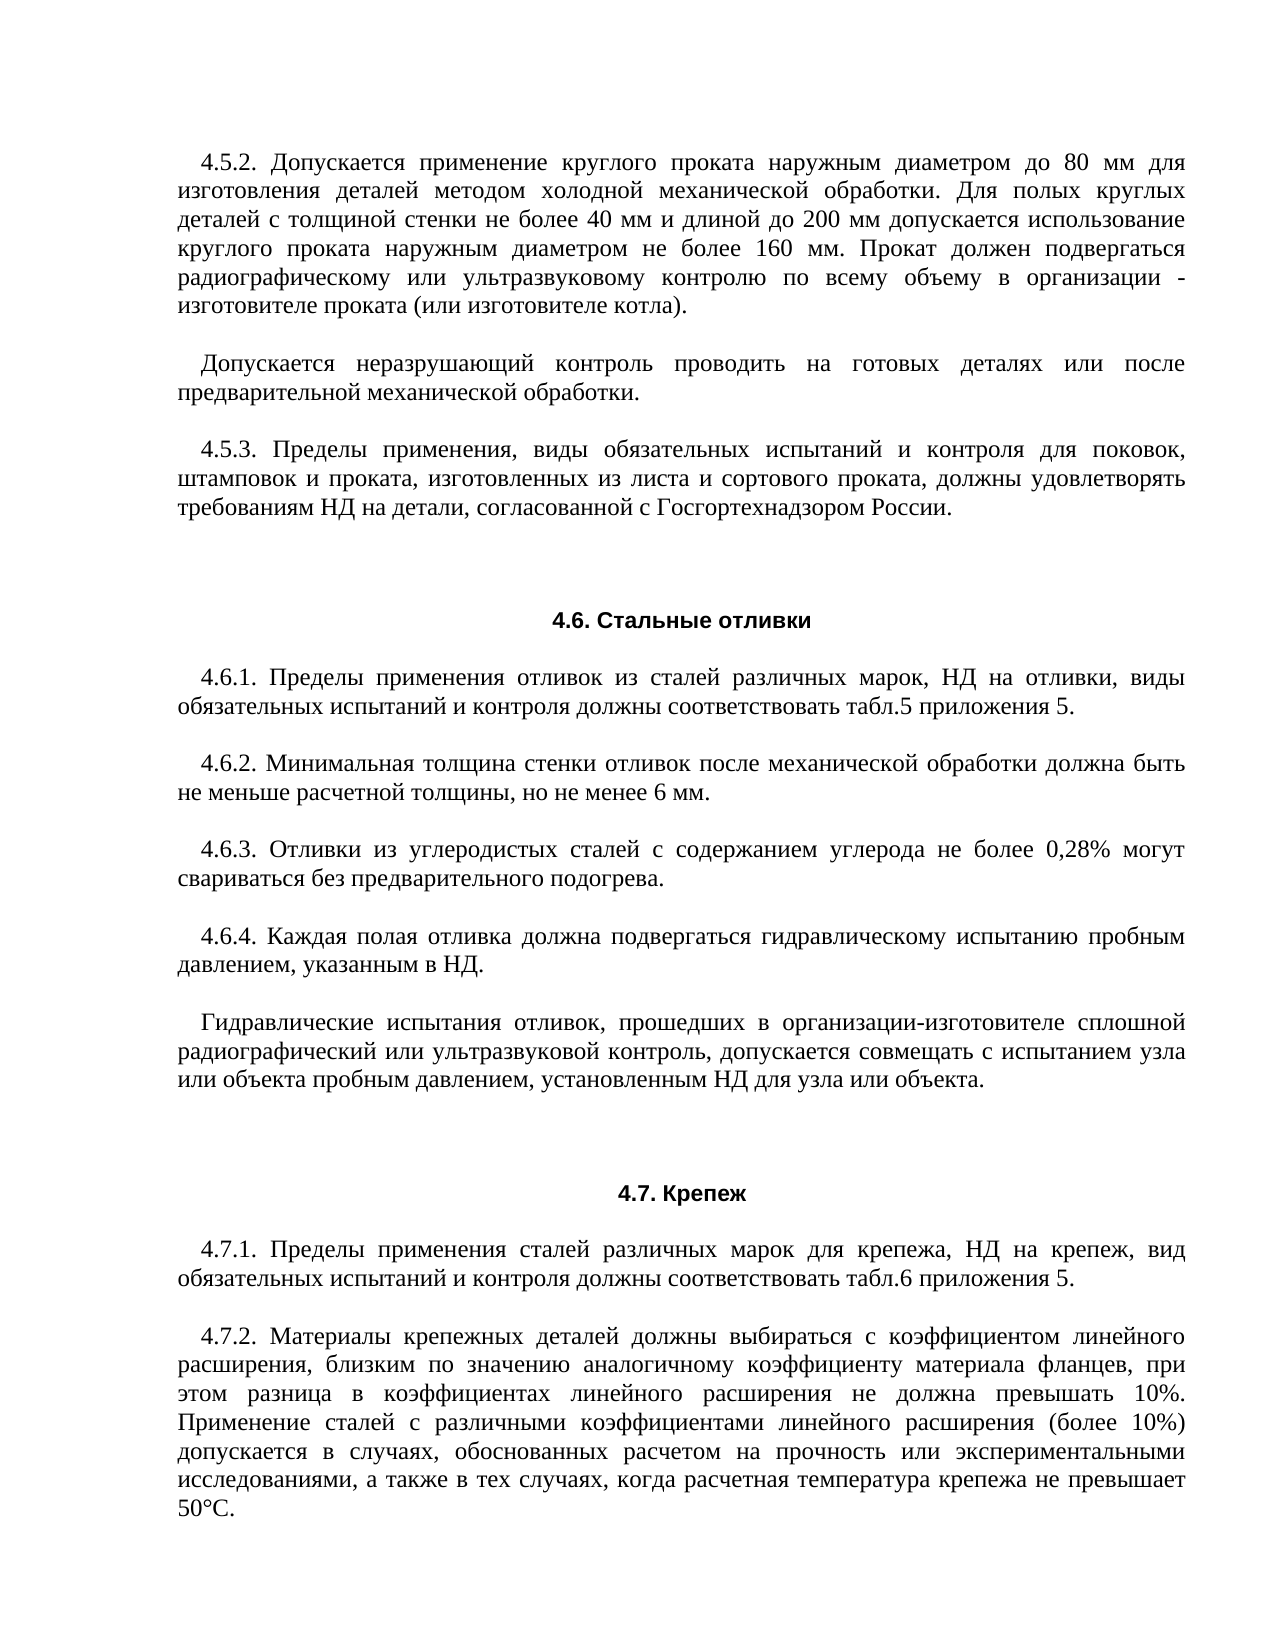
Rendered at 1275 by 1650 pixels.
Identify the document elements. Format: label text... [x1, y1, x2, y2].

subtitle 4.7. Крепеж [177, 1179, 1186, 1206]
text 4.6.3. Отливки из углеродистых сталей с содержанием углерода не более 0,28% могут свариваться без предварительного подогрева. [177, 834, 1186, 892]
text Гидравлические испытания отливок, прошедших в организации-изготовителе сплошной радиографический или ультразвуковой контроль, допускается совмещать с испытанием узла или объекта пробным давлением, установленным НД для узла или объекта. [177, 1007, 1186, 1093]
text 4.6.4. Каждая полая отливка должна подвергаться гидравлическому испытанию пробным давлением, указанным в НД. [177, 921, 1186, 978]
text 4.6.1. Пределы применения отливок из сталей различных марок, НД на отливки, виды обязательных испытаний и контроля должны соответствовать табл.5 #M12293 0 901865542 2028685173 81 526488733 2889867535 2225 2444964639 4102573774 1641984963приложения 5#S. [177, 662, 1186, 719]
text 4.5.3. Пределы применения, виды обязательных испытаний и контроля для поковок, штамповок и проката, изготовленных из листа и сортового проката, должны удовлетворять требованиям НД на детали, согласованной с Госгортехнадзором России. [177, 434, 1186, 521]
text 4.6.2. Минимальная толщина стенки отливок после механической обработки должна быть не меньше расчетной толщины, но не менее 6 мм. [177, 748, 1186, 806]
text Допускается неразрушающий контроль проводить на готовых деталях или после предварительной механической обработки. [177, 348, 1186, 406]
text 4.5.2. Допускается применение круглого проката наружным диаметром до 80 мм для изготовления деталей методом холодной механической обработки. Для полых круглых деталей с толщиной стенки не более 40 мм и длиной до 200 мм допускается использование круглого проката наружным диаметром не более 160 мм. Прокат должен подвергаться радиографическому или ультразвуковому контролю по всему объему в организации - изготовителе проката (или изготовителе котла). [177, 147, 1186, 319]
text 4.7.1. Пределы применения сталей различных марок для крепежа, НД на крепеж, вид обязательных испытаний и контроля должны соответствовать табл.6 #M12293 0 901865542 2028685173 81 526488733 2889867535 2225 2444964639 4102573774 1641984963приложения 5#S. [177, 1234, 1186, 1292]
subtitle 4.6. Стальные отливки [177, 607, 1186, 633]
text 4.7.2. Материалы крепежных деталей должны выбираться с коэффициентом линейного расширения, близким по значению аналогичному коэффициенту материала фланцев, при этом разница в коэффициентах линейного расширения не должна превышать 10%. Применение сталей с различными коэффициентами линейного расширения (более 10%) допускается в случаях, обоснованных расчетом на прочность или экспериментальными исследованиями, а также в тех случаях, когда расчетная температура крепежа не превышает 50°С. [177, 1321, 1186, 1522]
